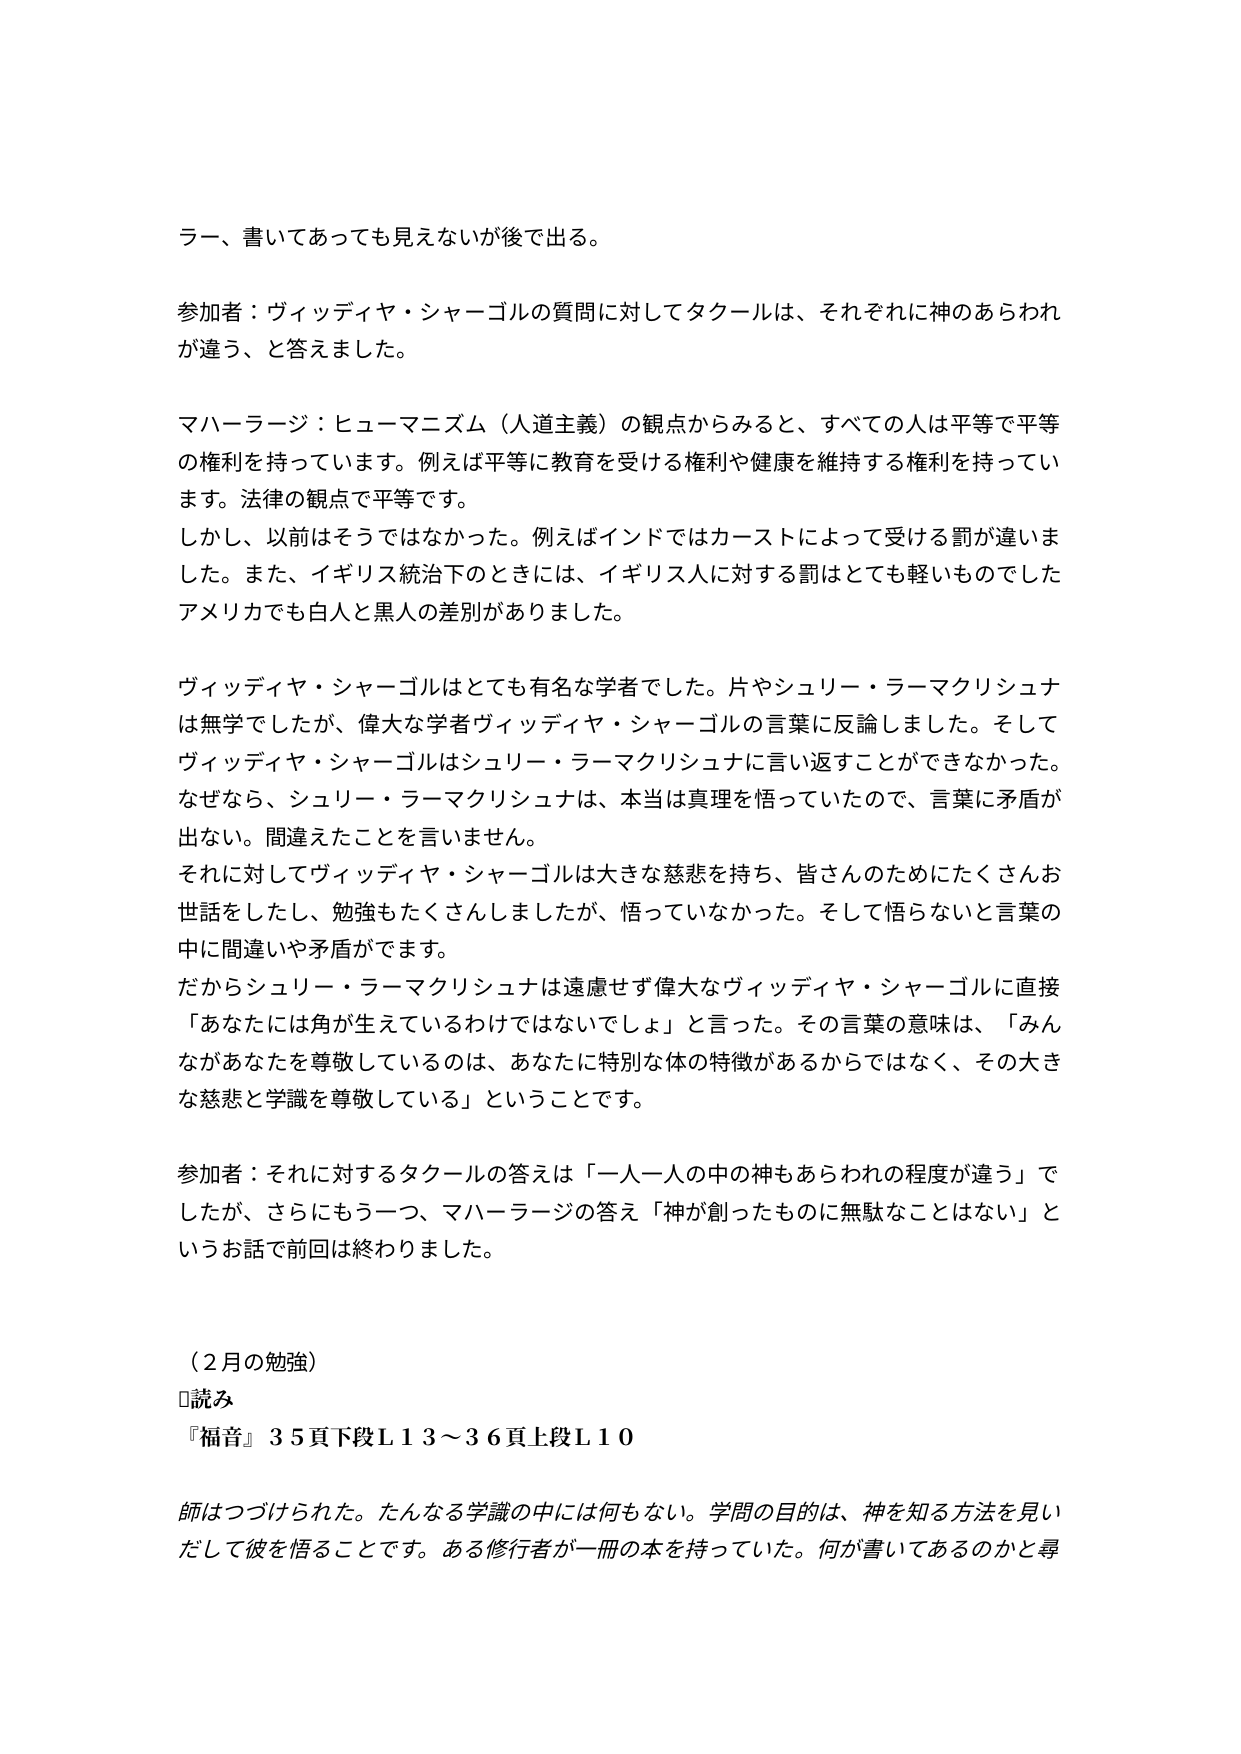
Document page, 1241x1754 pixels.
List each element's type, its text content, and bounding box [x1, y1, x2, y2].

text （２月の勉強） [177, 1342, 1063, 1379]
text だからシュリー・ラーマクリシュナは遠慮せず偉大なヴィッディヤ・シャーゴルに直接「あなたには角が生えているわけではないでしょ」と言った。その言葉の意味は、「みんながあなたを尊敬しているのは、あなたに特別な体の特徴があるからではなく、その大きな慈悲と学識を尊敬している」ということです。 [177, 967, 1063, 1117]
text マハーラージ：ヒューマニズム（人道主義）の観点からみると、すべての人は平等で平等の権利を持っています。例えば平等に教育を受ける権利や健康を維持する権利を持っています。法律の観点で平等です。 [177, 404, 1063, 517]
text 参加者：それに対するタクールの答えは「一人一人の中の神もあらわれの程度が違う」でしたが、さらにもう一つ、マハーラージの答え「神が創ったものに無駄なことはない」というお話で前回は終わりました。 [177, 1154, 1063, 1267]
text 『福音』３５頁下段Ｌ１３～３６頁上段Ｌ１０ [177, 1417, 1063, 1454]
text ヴィッディヤ・シャーゴルはとても有名な学者でした。片やシュリー・ラーマクリシュナは無学でしたが、偉大な学者ヴィッディヤ・シャーゴルの言葉に反論しました。そしてヴィッディヤ・シャーゴルはシュリー・ラーマクリシュナに言い返すことができなかった。 [177, 667, 1063, 779]
text なぜなら、シュリー・ラーマクリシュナは、本当は真理を悟っていたので、言葉に矛盾が出ない。間違えたことを言いません。 [177, 779, 1063, 854]
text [177, 217, 1063, 254]
text 📖読み [177, 1379, 1063, 1417]
text それに対してヴィッディヤ・シャーゴルは大きな慈悲を持ち、皆さんのためにたくさんお世話をしたし、勉強もたくさんしましたが、悟っていなかった。そして悟らないと言葉の中に間違いや矛盾がでます。 [177, 854, 1063, 967]
text 参加者：ヴィッディヤ・シャーゴルの質問に対してタクールは、それぞれに神のあらわれが違う、と答えました。 [177, 292, 1063, 367]
text しかし、以前はそうではなかった。例えばインドではカーストによって受ける罰が違いました。また、イギリス統治下のときには、イギリス人に対する罰はとても軽いものでした。アメリカでも白人と黒人の差別がありました。 [177, 517, 1063, 629]
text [177, 1492, 1063, 1567]
